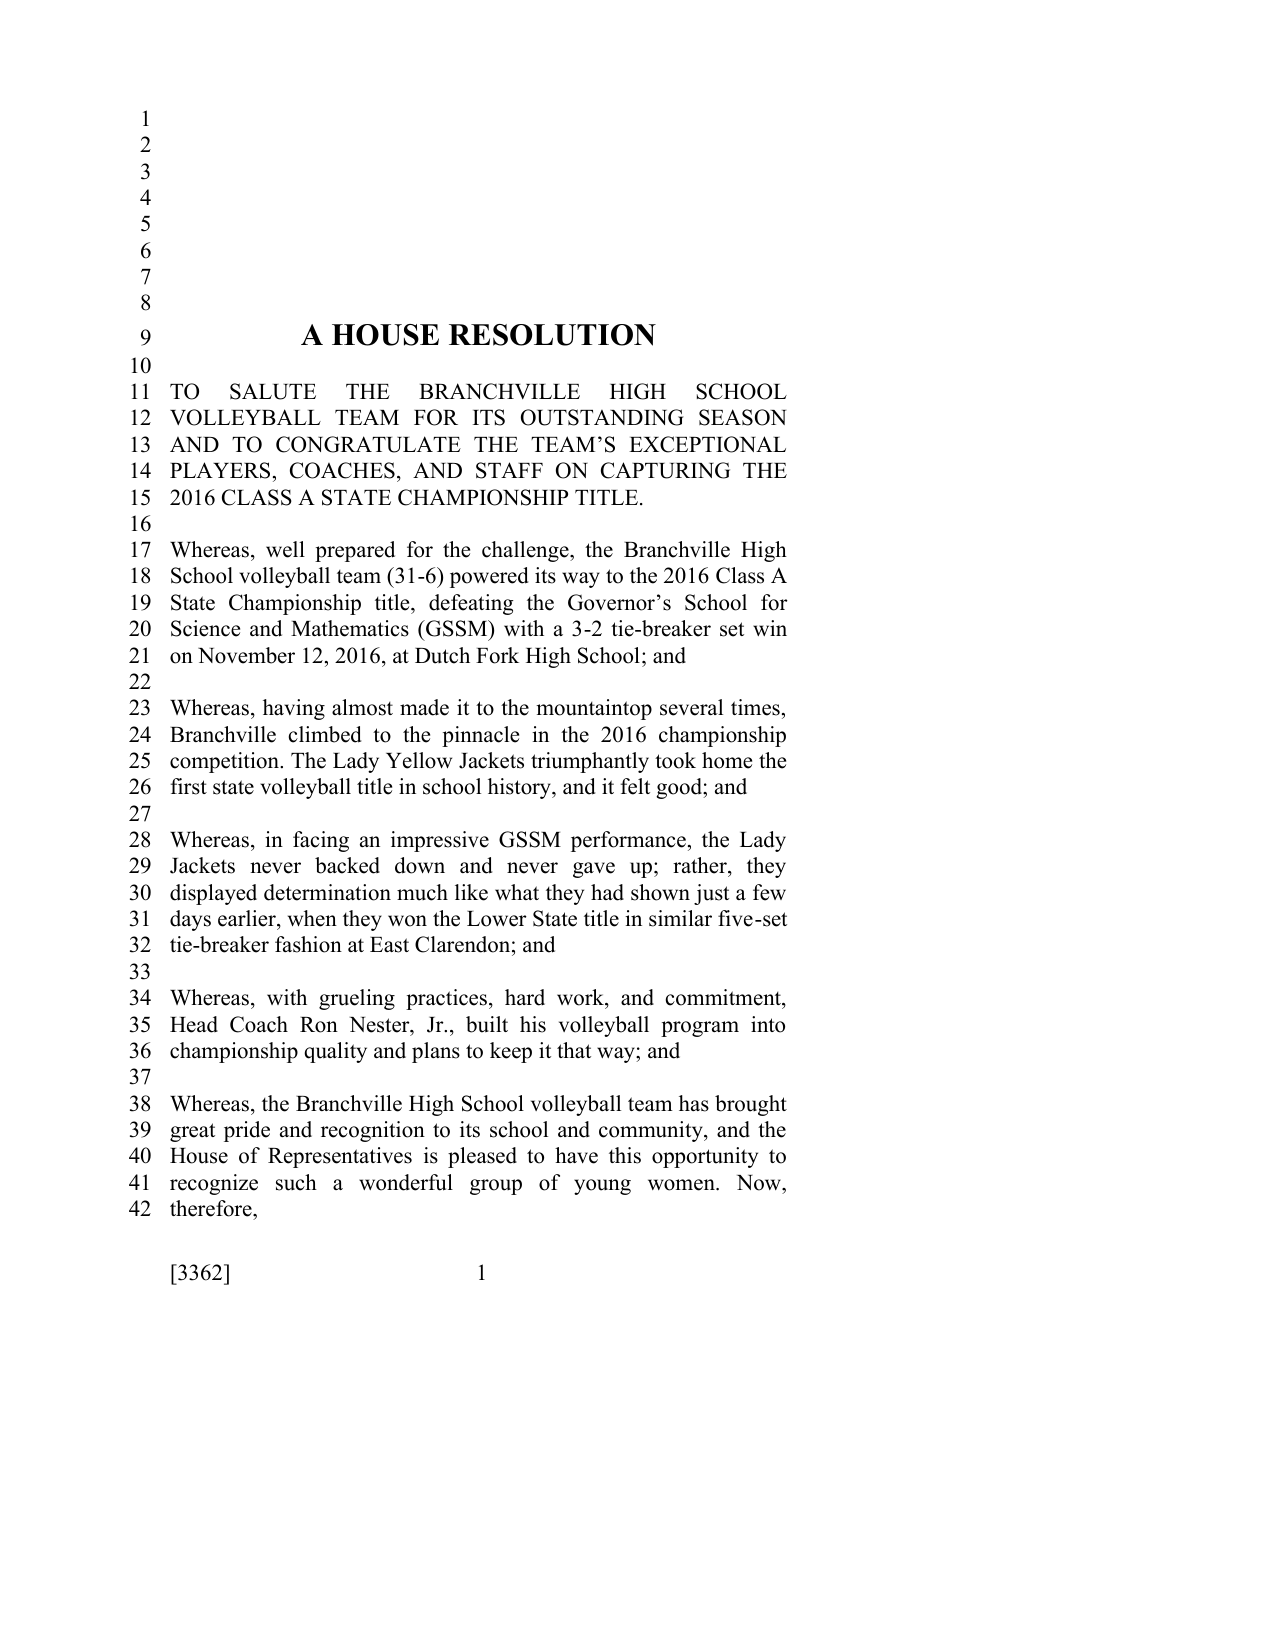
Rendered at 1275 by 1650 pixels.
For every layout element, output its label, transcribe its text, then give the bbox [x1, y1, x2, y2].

text Whereas, with grueling practices, hard work, and commitment, Head Coach Ron Nester, Jr., built his volleyball program into championship quality and plans to keep it that way; and [169, 984, 787, 1063]
text A HOUSE RESOLUTION [169, 316, 787, 352]
text TO SALUTE THE BRANCHVILLE HIGH SCHOOL VOLLEYBALL TEAM FOR ITS OUTSTANDING SEASON AND TO CONGRATULATE THE TEAM’S EXCEPTIONAL PLAYERS, COACHES, AND STAFF ON CAPTURING THE 2016 CLASS A STATE CHAMPIONSHIP TITLE. [169, 378, 787, 510]
text Whereas, having almost made it to the mountaintop several times, Branchville climbed to the pinnacle in the 2016 championship competition. The Lady Yellow Jackets triumphantly took home the first state volleyball title in school history, and it felt good; and [169, 694, 787, 800]
text Whereas, in facing an impressive GSSM performance, the Lady Jackets never backed down and never gave up; rather, they displayed determination much like what they had shown just a few days earlier, when they won the Lower State title in similar five-set tie-breaker fashion at East Clarendon; and [169, 826, 787, 958]
text Whereas, the Branchville High School volleyball team has brought great pride and recognition to its school and community, and the House of Representatives is pleased to have this opportunity to recognize such a wonderful group of young women. Now, therefore, [169, 1090, 787, 1221]
text Whereas, well prepared for the challenge, the Branchville High School volleyball team (31-6) powered its way to the 2016 Class A State Championship title, defeating the Governor’s School for Science and Mathematics (GSSM) with a 3-2 tie-breaker set win on November 12, 2016, at Dutch Fork High School; and [169, 536, 787, 668]
